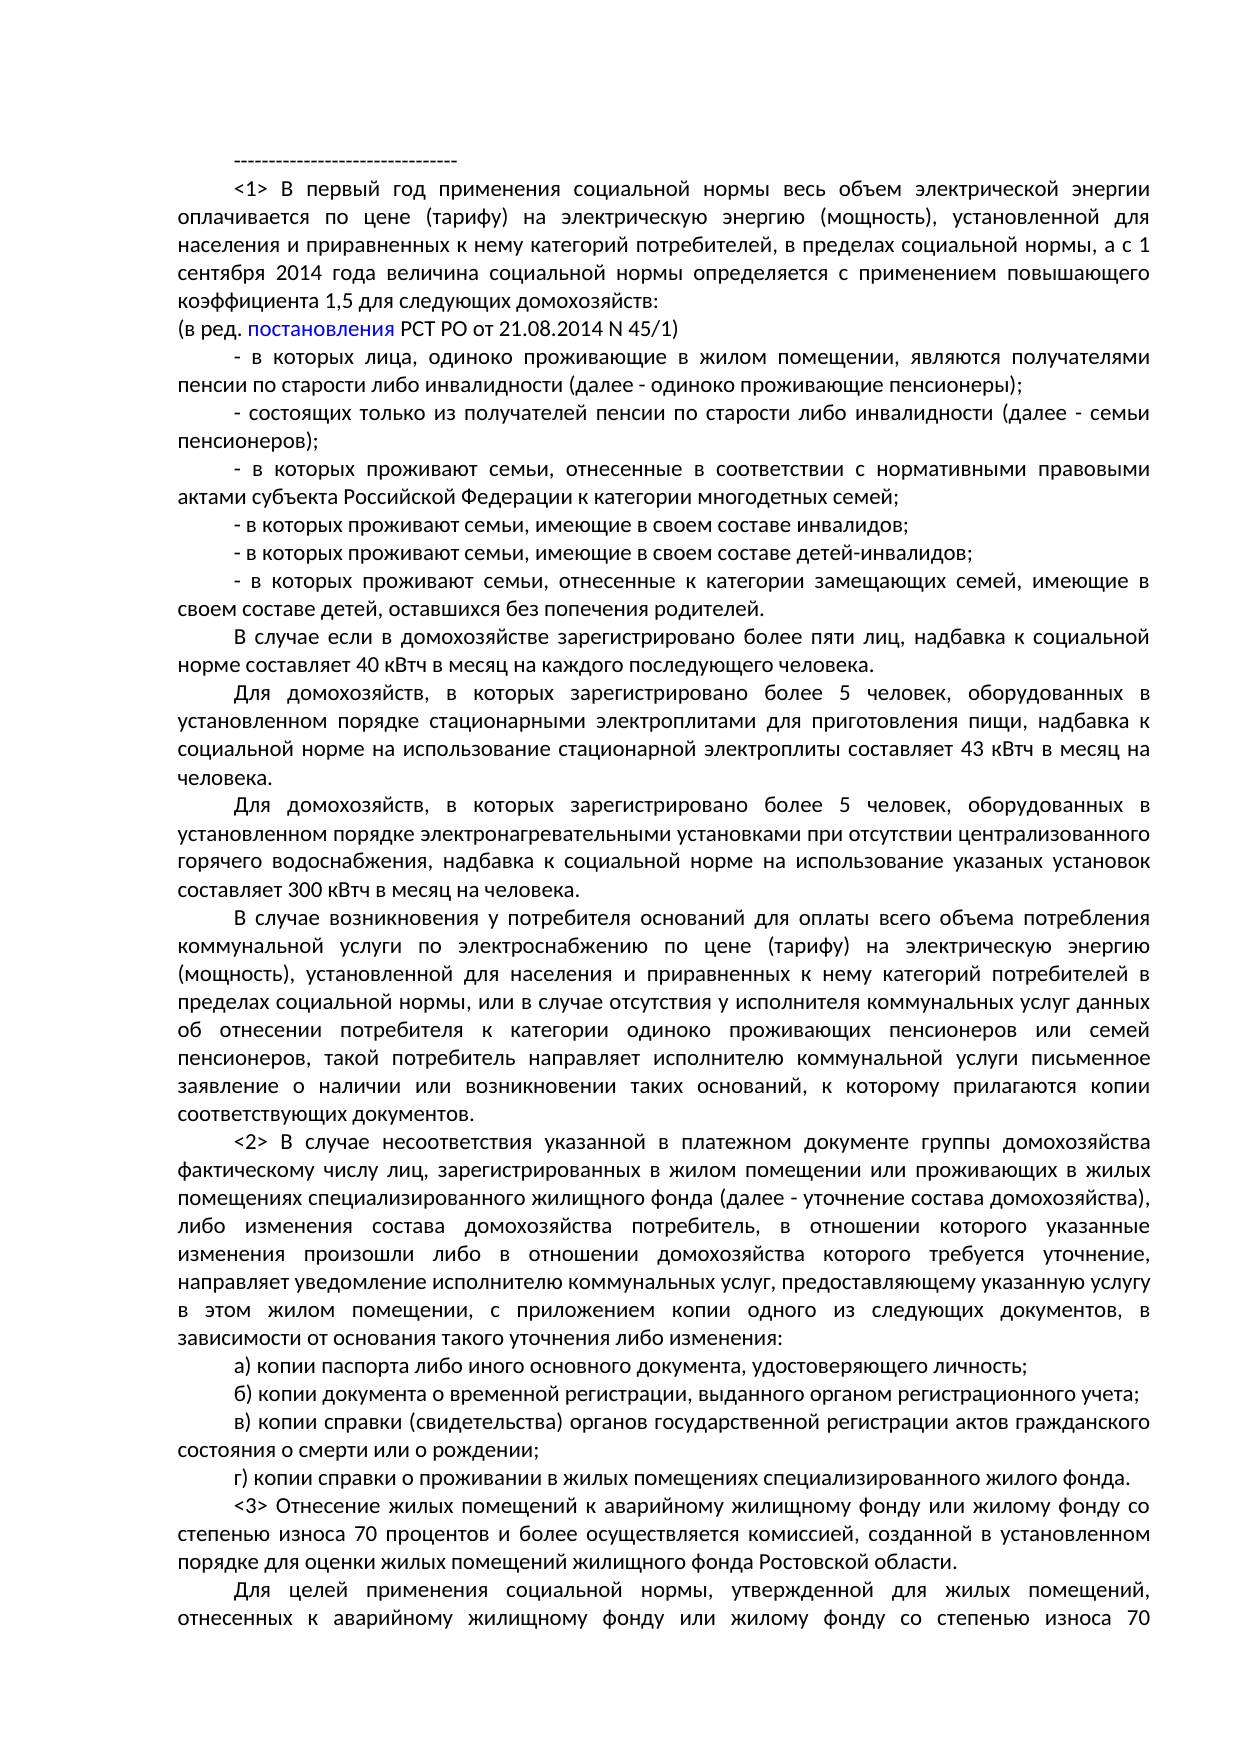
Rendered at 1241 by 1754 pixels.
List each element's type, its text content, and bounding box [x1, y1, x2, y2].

text - состоящих только из получателей пенсии по старости либо инвалидности (далее - семьи пенсионеров); [177, 398, 1152, 454]
text - в которых проживают семьи, имеющие в своем составе детей-инвалидов; [177, 538, 1152, 566]
text а) копии паспорта либо иного основного документа, удостоверяющего личность; [177, 1351, 1152, 1379]
text В случае если в домохозяйстве зарегистрировано более пяти лиц, надбавка к социальной норме составляет 40 кВтч в месяц на каждого последующего человека. [177, 622, 1152, 678]
text <2> В случае несоответствия указанной в платежном документе группы домохозяйства фактическому числу лиц, зарегистрированных в жилом помещении или проживающих в жилых помещениях специализированного жилищного фонда (далее - уточнение состава домохозяйства), либо изменения состава домохозяйства потребитель, в отношении которого указанные изменения произошли либо в отношении домохозяйства которого требуется уточнение, направляет уведомление исполнителю коммунальных услуг, предоставляющему указанную услугу в этом жилом помещении, с приложением копии одного из следующих документов, в зависимости от основания такого уточнения либо изменения: [177, 1127, 1152, 1351]
text Для домохозяйств, в которых зарегистрировано более 5 человек, оборудованных в установленном порядке электронагревательными установками при отсутствии централизованного горячего водоснабжения, надбавка к социальной норме на использование указаных установок составляет 300 кВтч в месяц на человека. [177, 791, 1152, 903]
text (в ред. постановления РСТ РО от 21.08.2014 N 45/1) [177, 314, 1152, 342]
text б) копии документа о временной регистрации, выданного органом регистрационного учета; [177, 1379, 1152, 1407]
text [177, 1575, 1152, 1631]
text - в которых проживают семьи, отнесенные к категории замещающих семей, имеющие в своем составе детей, оставшихся без попечения родителей. [177, 566, 1152, 622]
text - в которых проживают семьи, отнесенные в соответствии с нормативными правовыми актами субъекта Российской Федерации к категории многодетных семей; [177, 454, 1152, 510]
text <1> В первый год применения социальной нормы весь объем электрической энергии оплачивается по цене (тарифу) на электрическую энергию (мощность), установленной для населения и приравненных к нему категорий потребителей, в пределах социальной нормы, а с 1 сентября 2014 года величина социальной нормы определяется с применением повышающего коэффициента 1,5 для следующих домохозяйств: [177, 174, 1152, 314]
text <3> Отнесение жилых помещений к аварийному жилищному фонду или жилому фонду со степенью износа 70 процентов и более осуществляется комиссией, созданной в установленном порядке для оценки жилых помещений жилищного фонда Ростовской области. [177, 1491, 1152, 1575]
text - в которых лица, одиноко проживающие в жилом помещении, являются получателями пенсии по старости либо инвалидности (далее - одиноко проживающие пенсионеры); [177, 342, 1152, 398]
text В случае возникновения у потребителя оснований для оплаты всего объема потребления коммунальной услуги по электроснабжению по цене (тарифу) на электрическую энергию (мощность), установленной для населения и приравненных к нему категорий потребителей в пределах социальной нормы, или в случае отсутствия у исполнителя коммунальных услуг данных об отнесении потребителя к категории одиноко проживающих пенсионеров или семей пенсионеров, такой потребитель направляет исполнителю коммунальной услуги письменное заявление о наличии или возникновении таких оснований, к которому прилагаются копии соответствующих документов. [177, 903, 1152, 1127]
text -------------------------------- [177, 146, 1152, 174]
text Для домохозяйств, в которых зарегистрировано более 5 человек, оборудованных в установленном порядке стационарными электроплитами для приготовления пищи, надбавка к социальной норме на использование стационарной электроплиты составляет 43 кВтч в месяц на человека. [177, 678, 1152, 791]
text в) копии справки (свидетельства) органов государственной регистрации актов гражданского состояния о смерти или о рождении; [177, 1407, 1152, 1463]
text - в которых проживают семьи, имеющие в своем составе инвалидов; [177, 510, 1152, 538]
text г) копии справки о проживании в жилых помещениях специализированного жилого фонда. [177, 1463, 1152, 1491]
